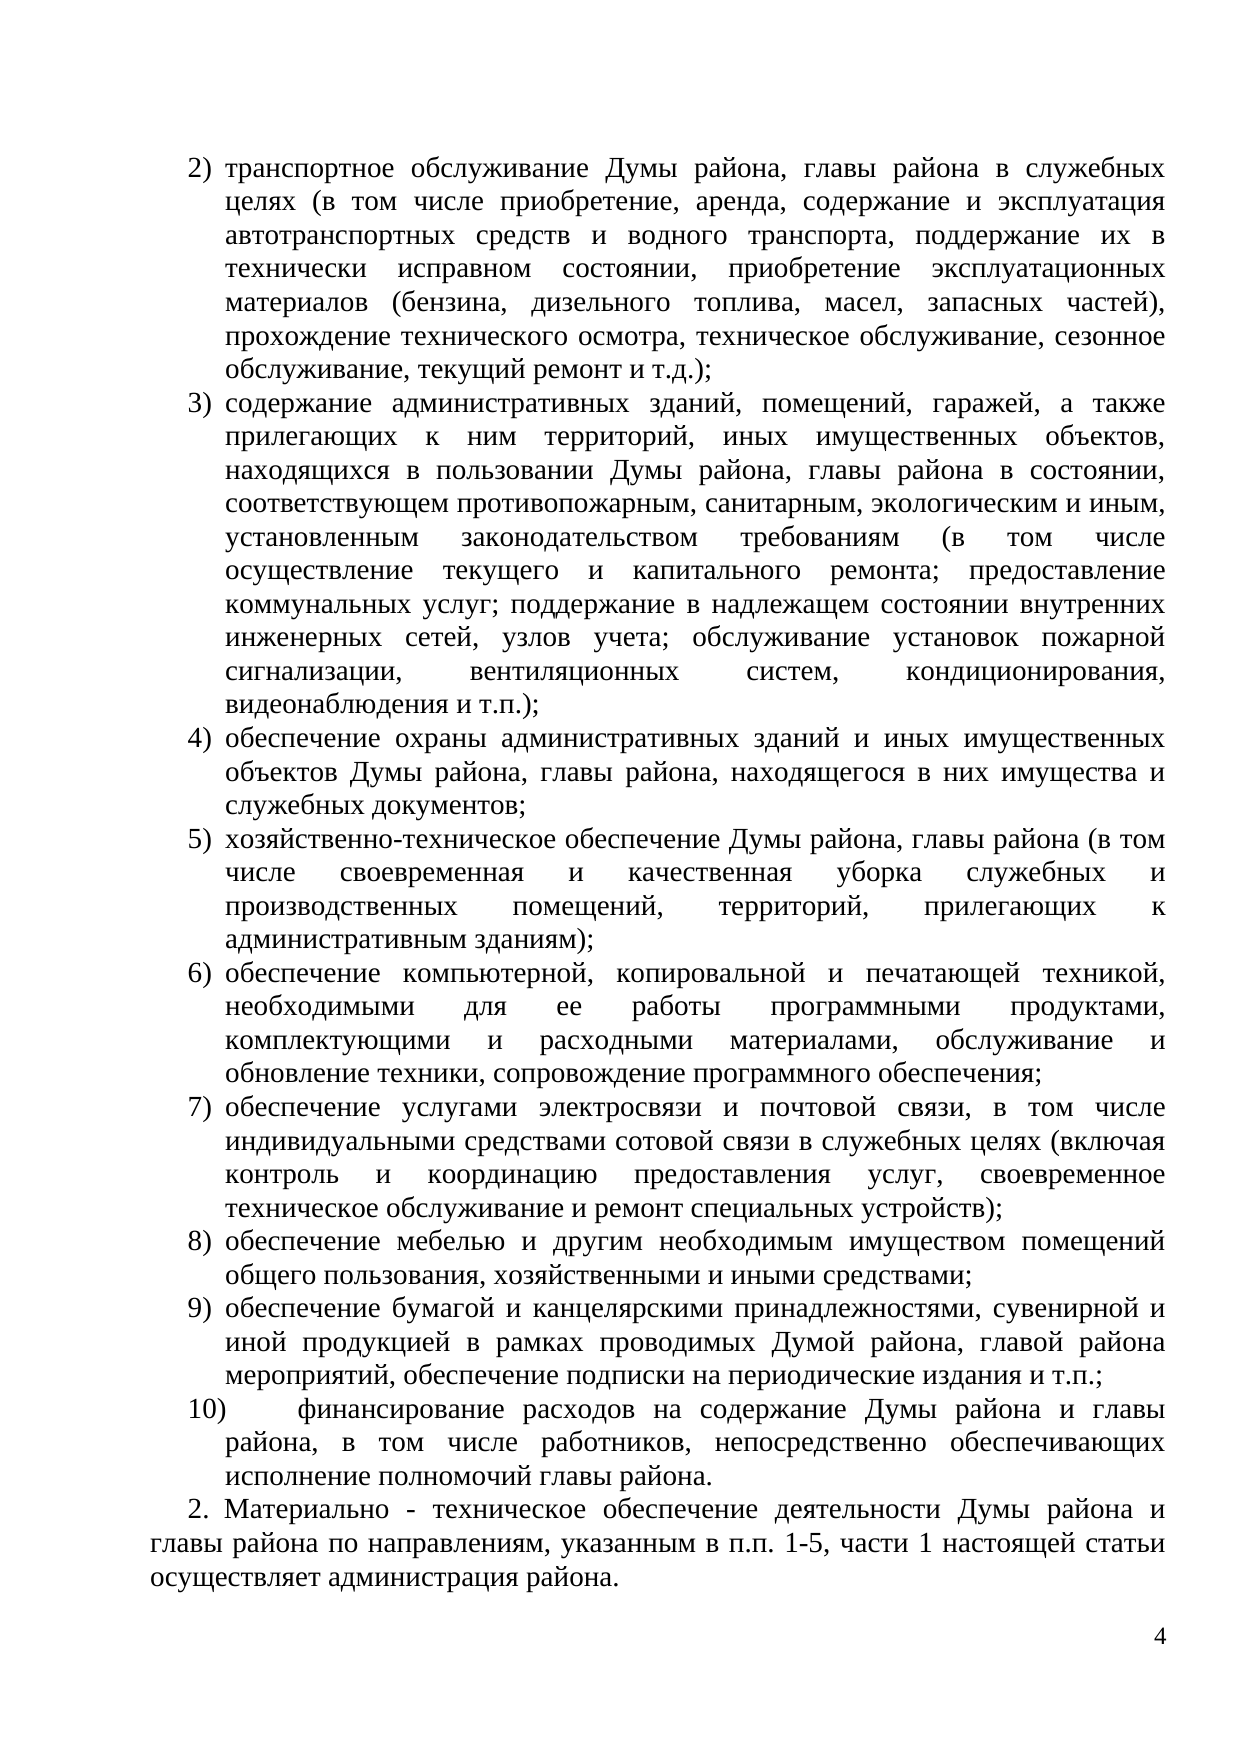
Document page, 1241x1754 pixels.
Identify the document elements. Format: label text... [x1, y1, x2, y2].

list Материально - техническое обеспечение деятельности Думы района и главы района по направлениям, указанным в п.п. 1-5, части 1 настоящей статьи осуществляет администрация района. [150, 1492, 1166, 1592]
list обеспечение охраны административных зданий и иных имущественных объектов Думы района, главы района, находящегося в них имущества и служебных документов; [187, 720, 1166, 821]
list транспортное обслуживание Думы района, главы района в служебных целях (в том числе приобретение, аренда, содержание и эксплуатация автотранспортных средств и водного транспорта, поддержание их в технически исправном состоянии, приобретение эксплуатационных материалов (бензина, дизельного топлива, масел, запасных частей), прохождение технического осмотра, техническое обслуживание, сезонное обслуживание, текущий ремонт и т.д.); [187, 150, 1166, 385]
list обеспечение бумагой и канцелярскими принадлежностями, сувенирной и иной продукцией в рамках проводимых Думой района, главой района мероприятий, обеспечение подписки на периодические издания и т.п.; [187, 1290, 1166, 1391]
list содержание административных зданий, помещений, гаражей, а также прилегающих к ним территорий, иных имущественных объектов, находящихся в пользовании Думы района, главы района в состоянии, соответствующем противопожарным, санитарным, экологическим и иным, установленным законодательством требованиям (в том числе осуществление текущего и капитального ремонта; предоставление коммунальных услуг; поддержание в надлежащем состоянии внутренних инженерных сетей, узлов учета; обслуживание установок пожарной сигнализации, вентиляционных систем, кондиционирования, видеонаблюдения и т.п.); [187, 385, 1166, 720]
list обеспечение мебелью и другим необходимым имуществом помещений общего пользования, хозяйственными и иными средствами; [187, 1223, 1166, 1290]
list обеспечение компьютерной, копировальной и печатающей техникой, необходимыми для ее работы программными продуктами, комплектующими и расходными материалами, обслуживание и обновление техники, сопровождение программного обеспечения; [187, 955, 1166, 1089]
list хозяйственно-техническое обеспечение Думы района, главы района (в том числе своевременная и качественная уборка служебных и производственных помещений, территорий, прилегающих к административным зданиям); [187, 821, 1166, 955]
list обеспечение услугами электросвязи и почтовой связи, в том числе индивидуальными средствами сотовой связи в служебных целях (включая контроль и координацию предоставления услуг, своевременное техническое обслуживание и ремонт специальных устройств); [187, 1089, 1166, 1223]
list финансирование расходов на содержание Думы района и главы района, в том числе работников, непосредственно обеспечивающих исполнение полномочий главы района. [187, 1391, 1166, 1492]
